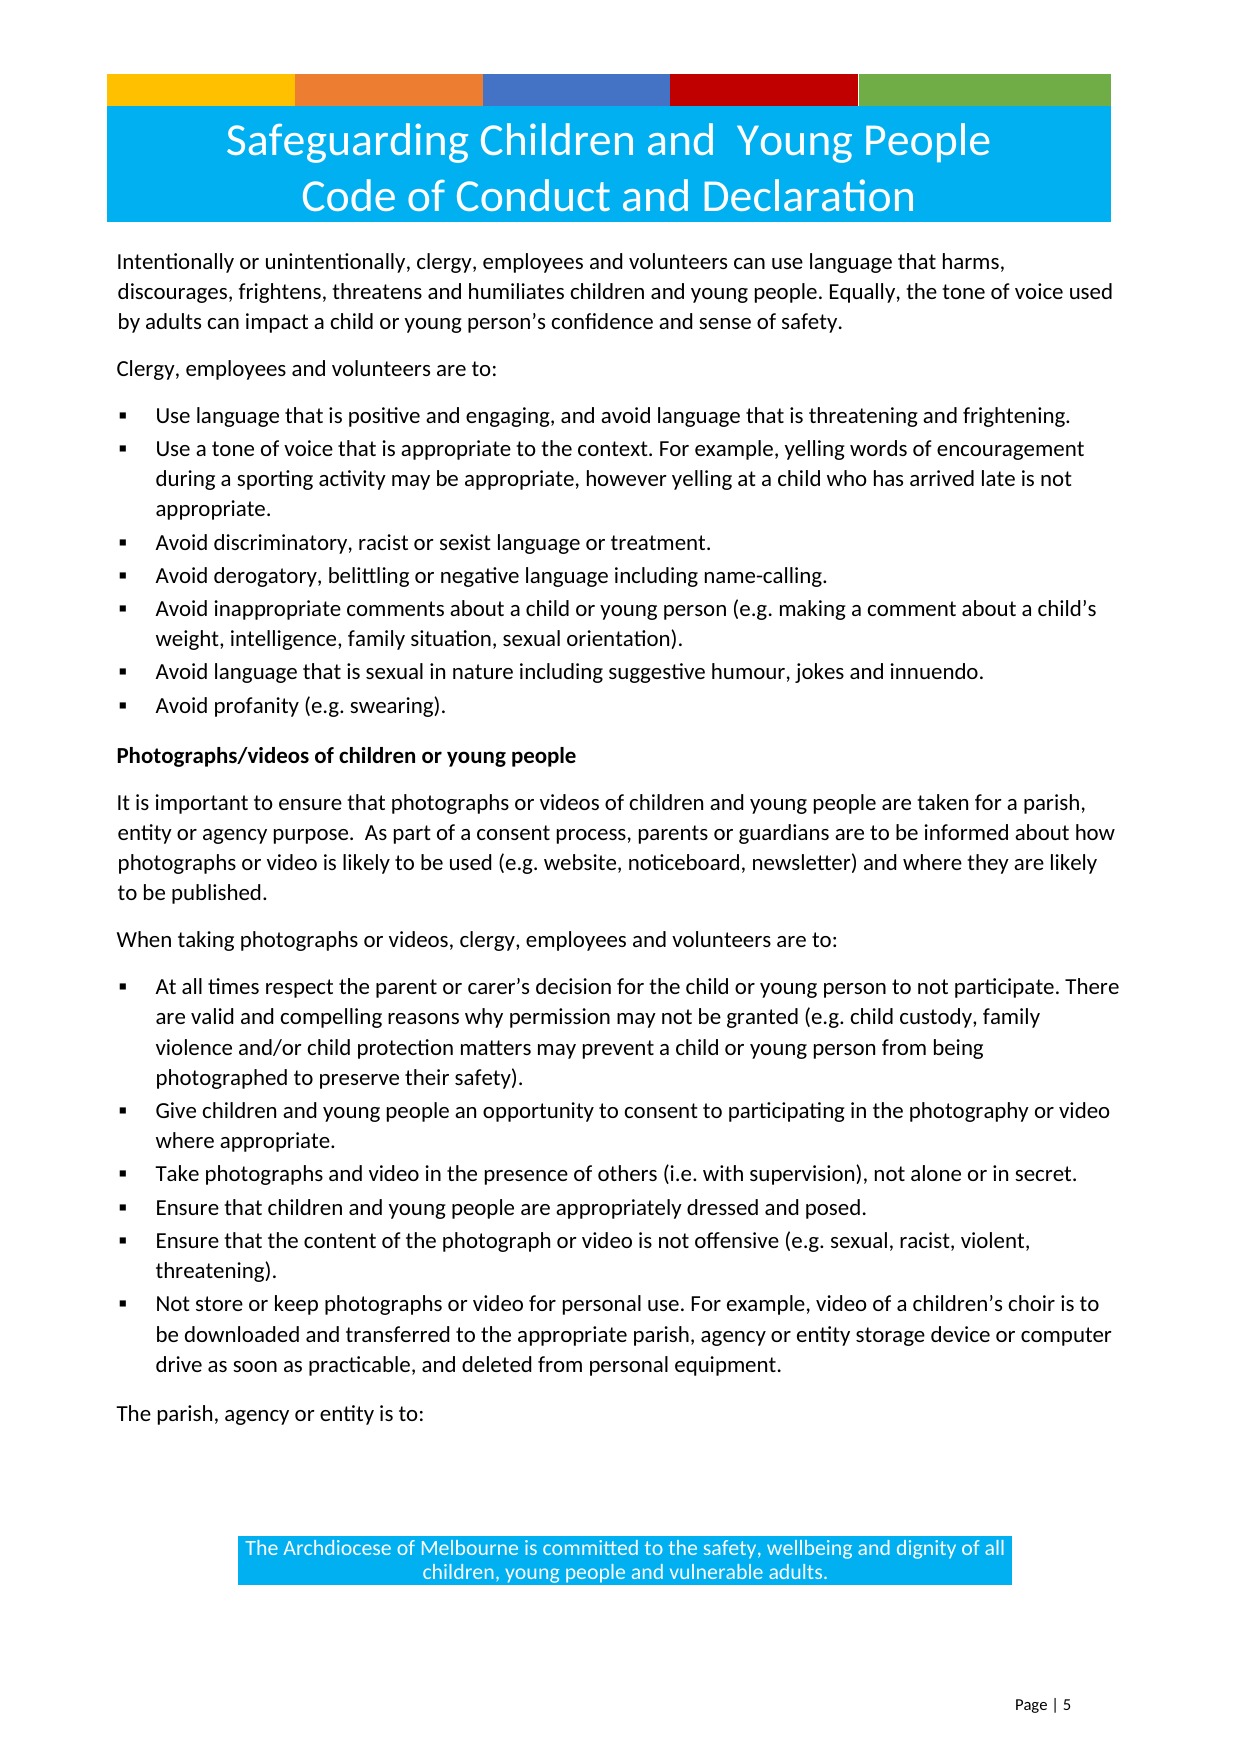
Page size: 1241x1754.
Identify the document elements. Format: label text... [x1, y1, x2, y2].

list At all times respect the parent or carer’s decision for the child or young person to not participate. There are valid and compelling reasons why permission may not be granted (e.g. child custody, family violence and/or child protection matters may prevent a child or young person from being photographed to preserve their safety). [118, 972, 1122, 1091]
list Ensure that children and young people are appropriately dressed and posed. [118, 1193, 1122, 1221]
list Avoid language that is sexual in nature including suggestive humour, jokes and innuendo. [118, 657, 1122, 686]
text When taking photographs or videos, clergy, employees and volunteers are to: [116, 925, 1122, 953]
list Take photographs and video in the presence of others (i.e. with supervision), not alone or in secret. [118, 1159, 1122, 1188]
text Clergy, employees and volunteers are to: [116, 354, 1122, 382]
text It is important to ensure that photographs or videos of children and young people are taken for a parish, entity or agency purpose. As part of a consent process, parents or guardians are to be informed about how photographs or video is likely to be used (e.g. website, noticeboard, newsletter) and where they are likely to be published. [116, 788, 1122, 906]
subtitle Photographs/videos of children or young people [116, 741, 1122, 769]
list Give children and young people an opportunity to consent to participating in the photography or video where appropriate. [118, 1096, 1122, 1154]
text Intentionally or unintentionally, clergy, employees and volunteers can use language that harms, discourages, frightens, threatens and humiliates children and young people. Equally, the tone of voice used by adults can impact a child or young person’s confidence and sense of safety. [116, 247, 1122, 335]
list Avoid profanity (e.g. swearing). [118, 691, 1122, 719]
list Not store or keep photographs or video for personal use. For example, video of a children’s choir is to be downloaded and transferred to the appropriate parish, agency or entity storage device or computer drive as soon as practicable, and deleted from personal equipment. [118, 1289, 1122, 1378]
list Avoid inappropriate comments about a child or young person (e.g. making a comment about a child’s weight, intelligence, family situation, sexual orientation). [118, 594, 1122, 652]
list Use a tone of voice that is appropriate to the context. For example, yelling words of encouragement during a sporting activity may be appropriate, however yelling at a child who has arrived late is not appropriate. [118, 434, 1122, 522]
text The parish, agency or entity is to: [116, 1399, 1122, 1427]
list Avoid discriminatory, racist or sexist language or treatment. [118, 528, 1122, 556]
list Use language that is positive and engaging, and avoid language that is threatening and frightening. [118, 401, 1122, 429]
list Ensure that the content of the photograph or video is not offensive (e.g. sexual, racist, violent, threatening). [118, 1226, 1122, 1284]
list Avoid derogatory, belittling or negative language including name-calling. [118, 561, 1122, 589]
